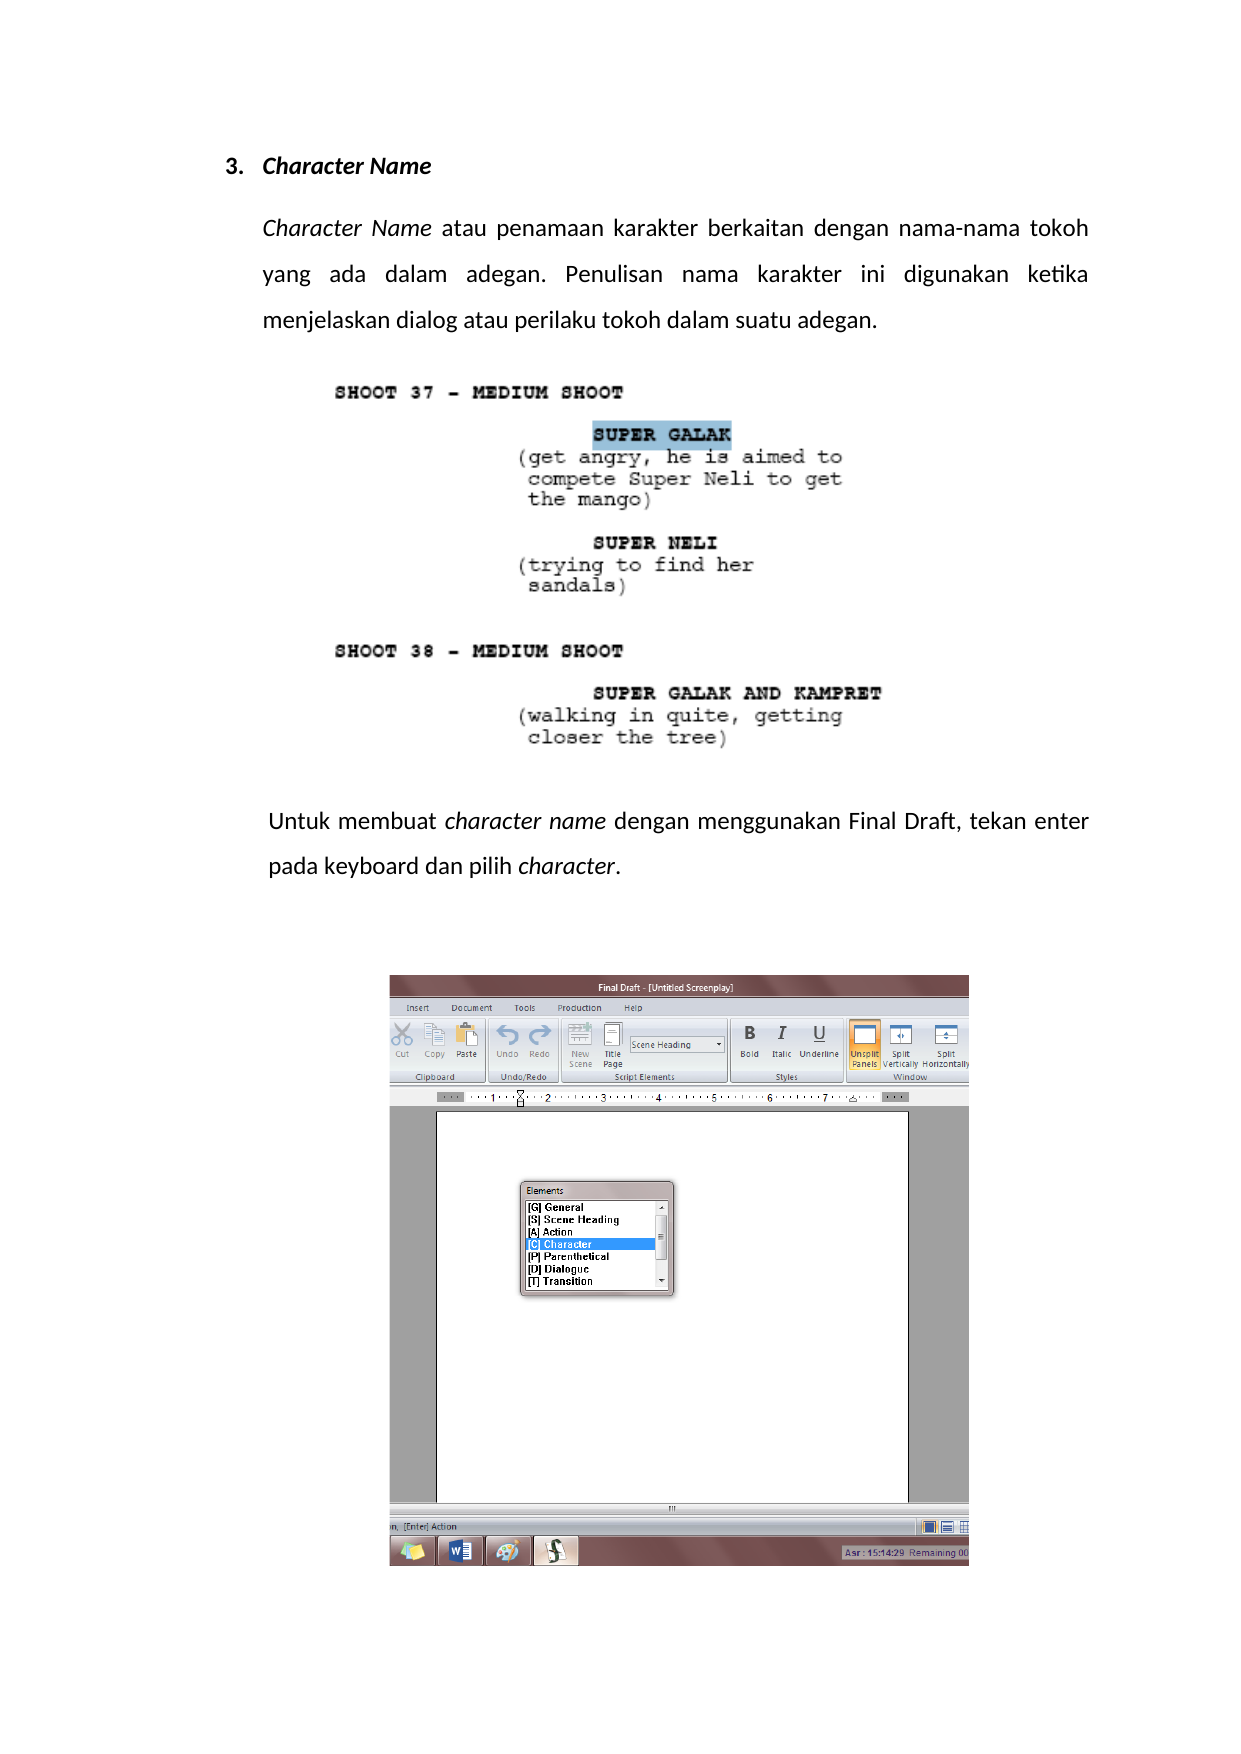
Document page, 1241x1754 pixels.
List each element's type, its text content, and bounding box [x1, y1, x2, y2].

picture [389, 975, 969, 1566]
text Untuk membuat character name dengan menggunakan Final Draft, tekan enter pada keyboard dan pilih character. [268, 805, 1090, 881]
picture [320, 366, 920, 775]
text Character Name atau penamaan karakter berkaitan dengan nama-nama tokoh yang ada dalam adegan. Penulisan nama karakter ini digunakan ketika menjelaskan dialog atau perilaku tokoh dalam suatu adegan. [262, 212, 1090, 334]
list Character Name [225, 150, 1090, 181]
